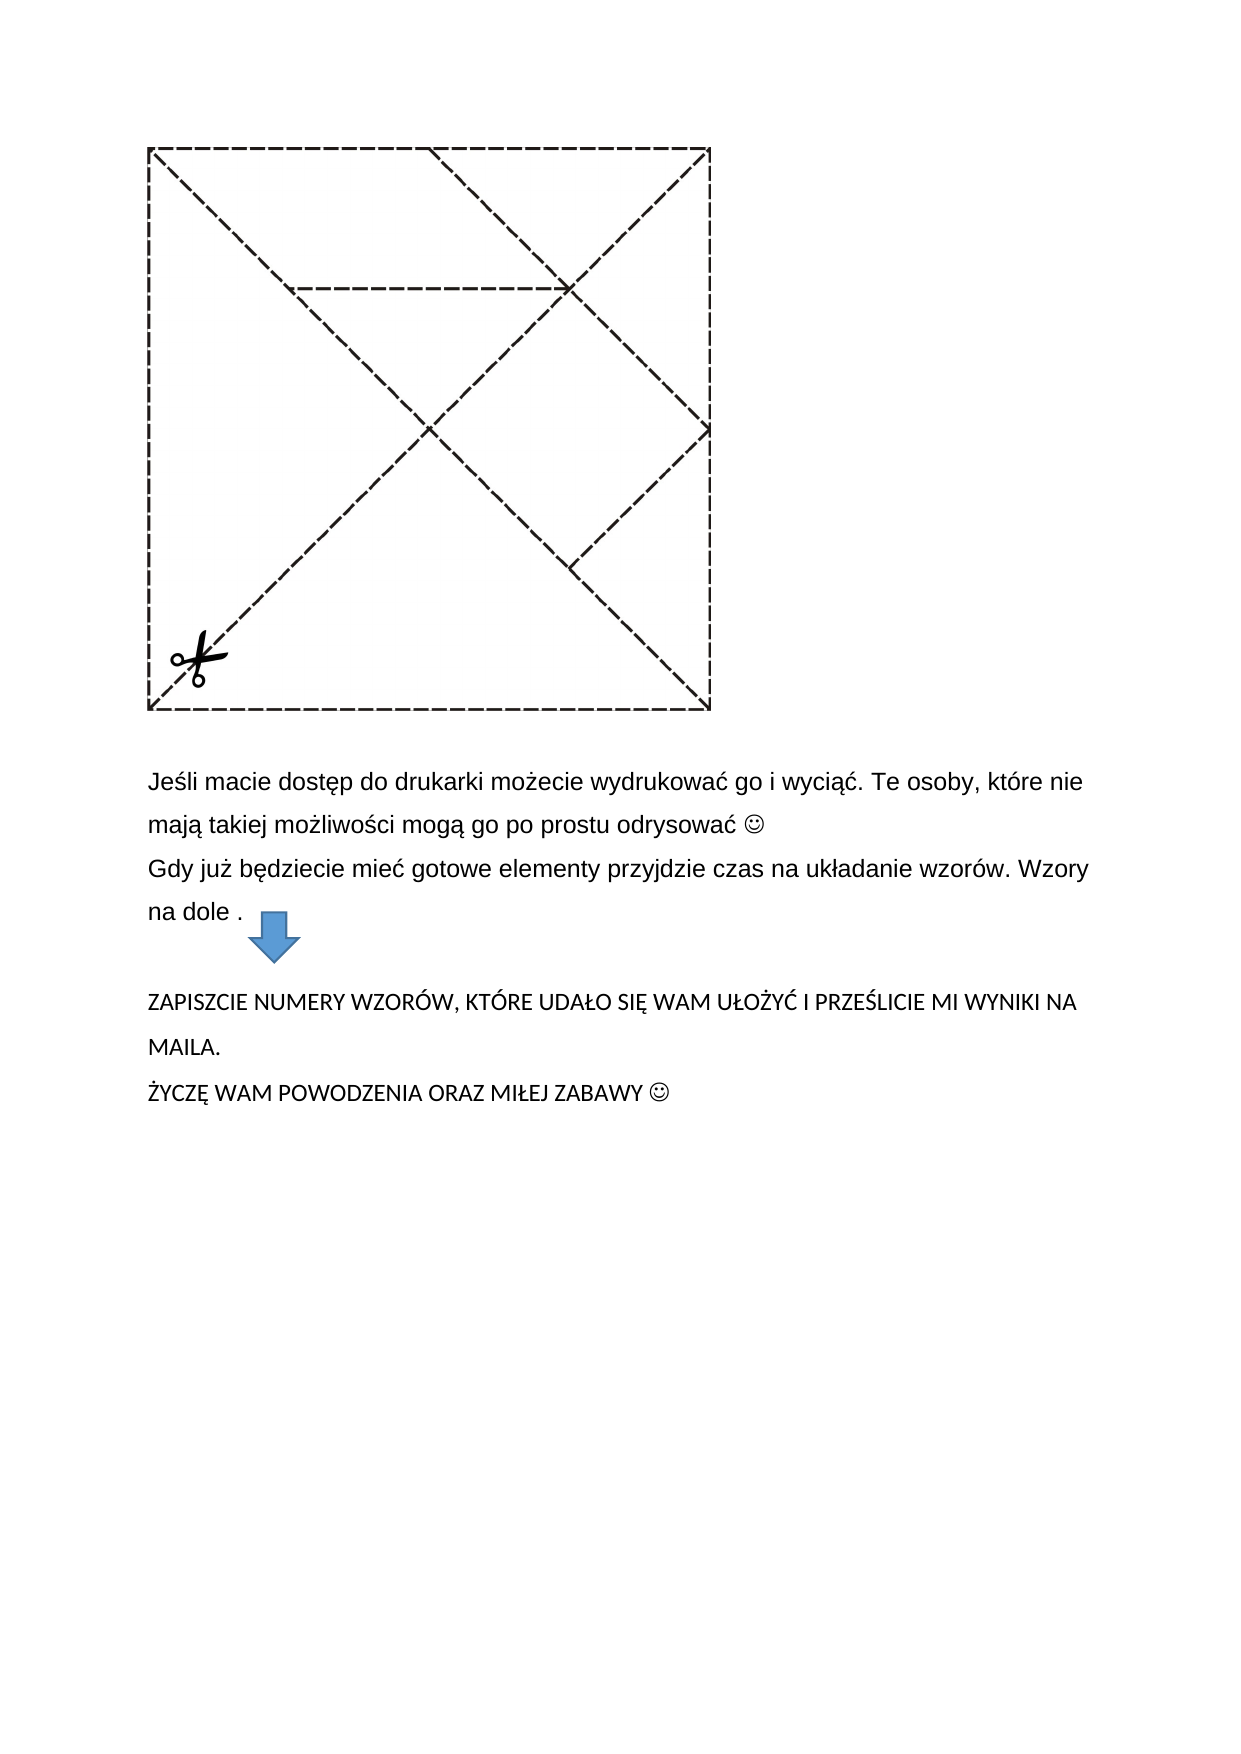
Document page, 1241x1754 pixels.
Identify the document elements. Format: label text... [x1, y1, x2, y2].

text ŻYCZĘ WAM POWODZENIA ORAZ MIŁEJ ZABAWY [148, 1077, 1093, 1108]
text Jeśli macie dostęp do drukarki możecie wydrukować go i wyciąć. Te osoby, które nie mają takiej możliwości mogą go po prostu odrysować [148, 767, 1093, 839]
text Gdy już będziecie mieć gotowe elementy przyjdzie czas na układanie wzorów. Wzory na dole . [148, 854, 1093, 926]
text ZAPISZCIE NUMERY WZORÓW, KTÓRE UDAŁO SIĘ WAM UŁOŻYĆ I PRZEŚLICIE MI WYNIKI NA MAILA. [148, 986, 1093, 1062]
picture [147, 147, 711, 711]
